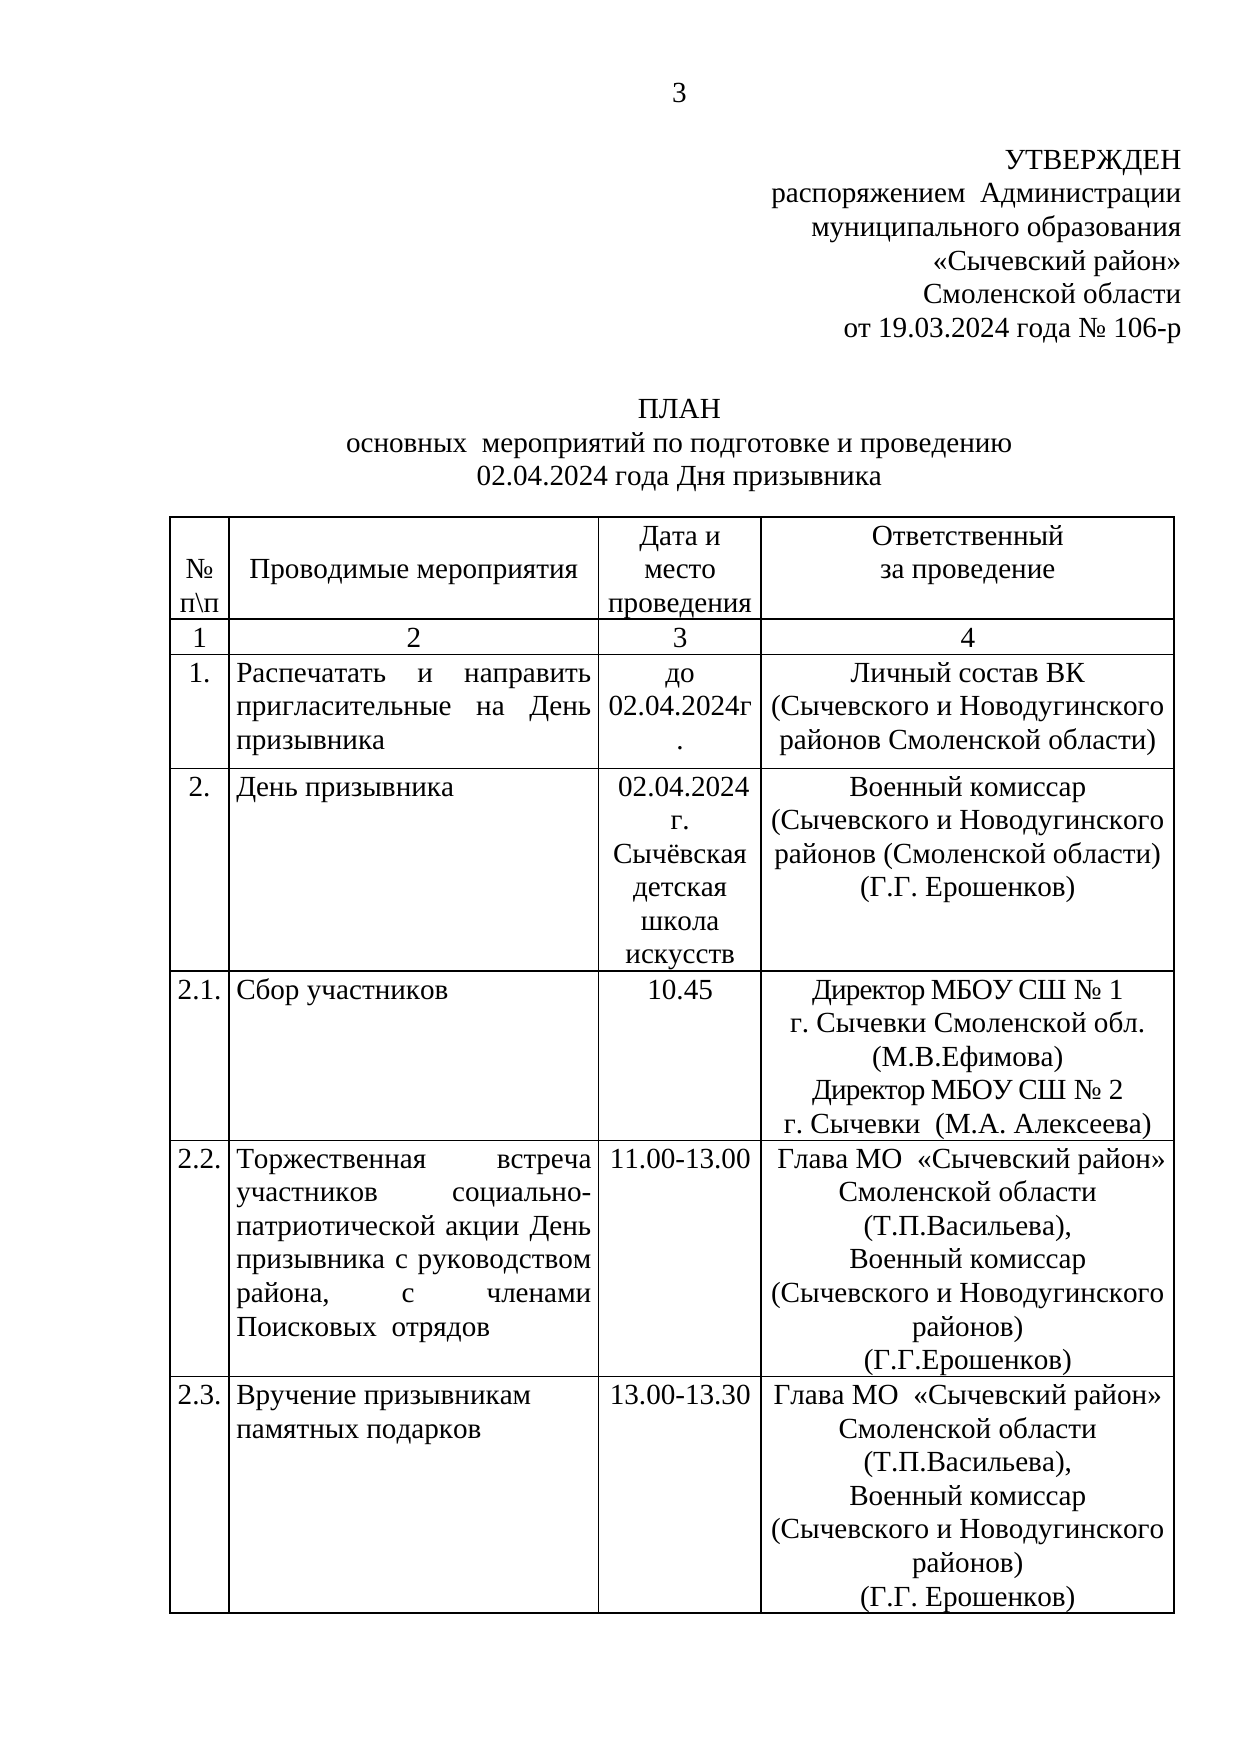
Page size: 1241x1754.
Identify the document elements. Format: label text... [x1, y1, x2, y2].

table_cell Торжественная встреча участников социально-патриотической акции День призывника с руководством района, с членами Поисковых отрядов [230, 1141, 598, 1376]
text 02.04.2024 года Дня призывника [177, 458, 1181, 492]
table_cell Сбор участников [230, 972, 598, 1139]
table_cell до 02.04.2024г. [599, 655, 760, 767]
table_cell Личный состав ВК (Сычевского и Новодугинского районов Смоленской области) [762, 655, 1173, 767]
table_cell 02.04.2024г. Сычёвская детская школа искусств [599, 769, 760, 970]
text «Сычевский район» [177, 243, 1181, 276]
text распоряжением Администрации [177, 176, 1181, 209]
table_cell 4 [762, 620, 1173, 653]
table_cell Глава МО «Сычевский район» Смоленской области (Т.П.Васильева), Военный комиссар (Сычевского и Новодугинского районов) (Г.Г.Ерошенков) [762, 1141, 1173, 1376]
table_cell День призывника [230, 769, 598, 970]
text от 19.03.2024 года № 106-р [177, 310, 1181, 343]
table_cell Распечатать и направить пригласительные на День призывника [230, 655, 598, 767]
table_cell 2 [230, 620, 598, 653]
table_cell 11.00-13.00 [599, 1141, 760, 1376]
table_header № п\п [171, 518, 228, 618]
table_cell 13.00-13.30 [599, 1377, 760, 1612]
table_cell Военный комиссар (Сычевского и Новодугинского районов (Смоленской области) (Г.Г. Ерошенков) [762, 769, 1173, 970]
text Смоленской области [177, 276, 1181, 310]
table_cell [230, 1377, 598, 1612]
table_cell Директор МБОУ СШ № 1 г. Сычевки Смоленской обл. (М.В.Ефимова) Директор МБОУ СШ № 2 г. Сычевки (М.А. Алексеева) [762, 972, 1173, 1139]
text муниципального образования [177, 209, 1181, 243]
text ПЛАН [177, 391, 1181, 425]
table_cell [762, 1377, 1173, 1612]
text основных мероприятий по подготовке и проведению [177, 425, 1181, 458]
table_cell 1. [171, 655, 228, 767]
table_cell 3 [599, 620, 760, 653]
table_cell 2. [171, 769, 228, 970]
text УТВЕРЖДЕН [177, 142, 1181, 176]
table_cell 2.3. [171, 1377, 228, 1612]
table_cell 2.2. [171, 1141, 228, 1376]
table_cell 10.45 [599, 972, 760, 1139]
table_cell 2.1. [171, 972, 228, 1139]
table_cell 1 [171, 620, 228, 653]
table_header Проводимые мероприятия [230, 518, 598, 618]
table_header Дата и место проведения [599, 518, 760, 618]
table_header Ответственный за проведение [762, 518, 1173, 618]
